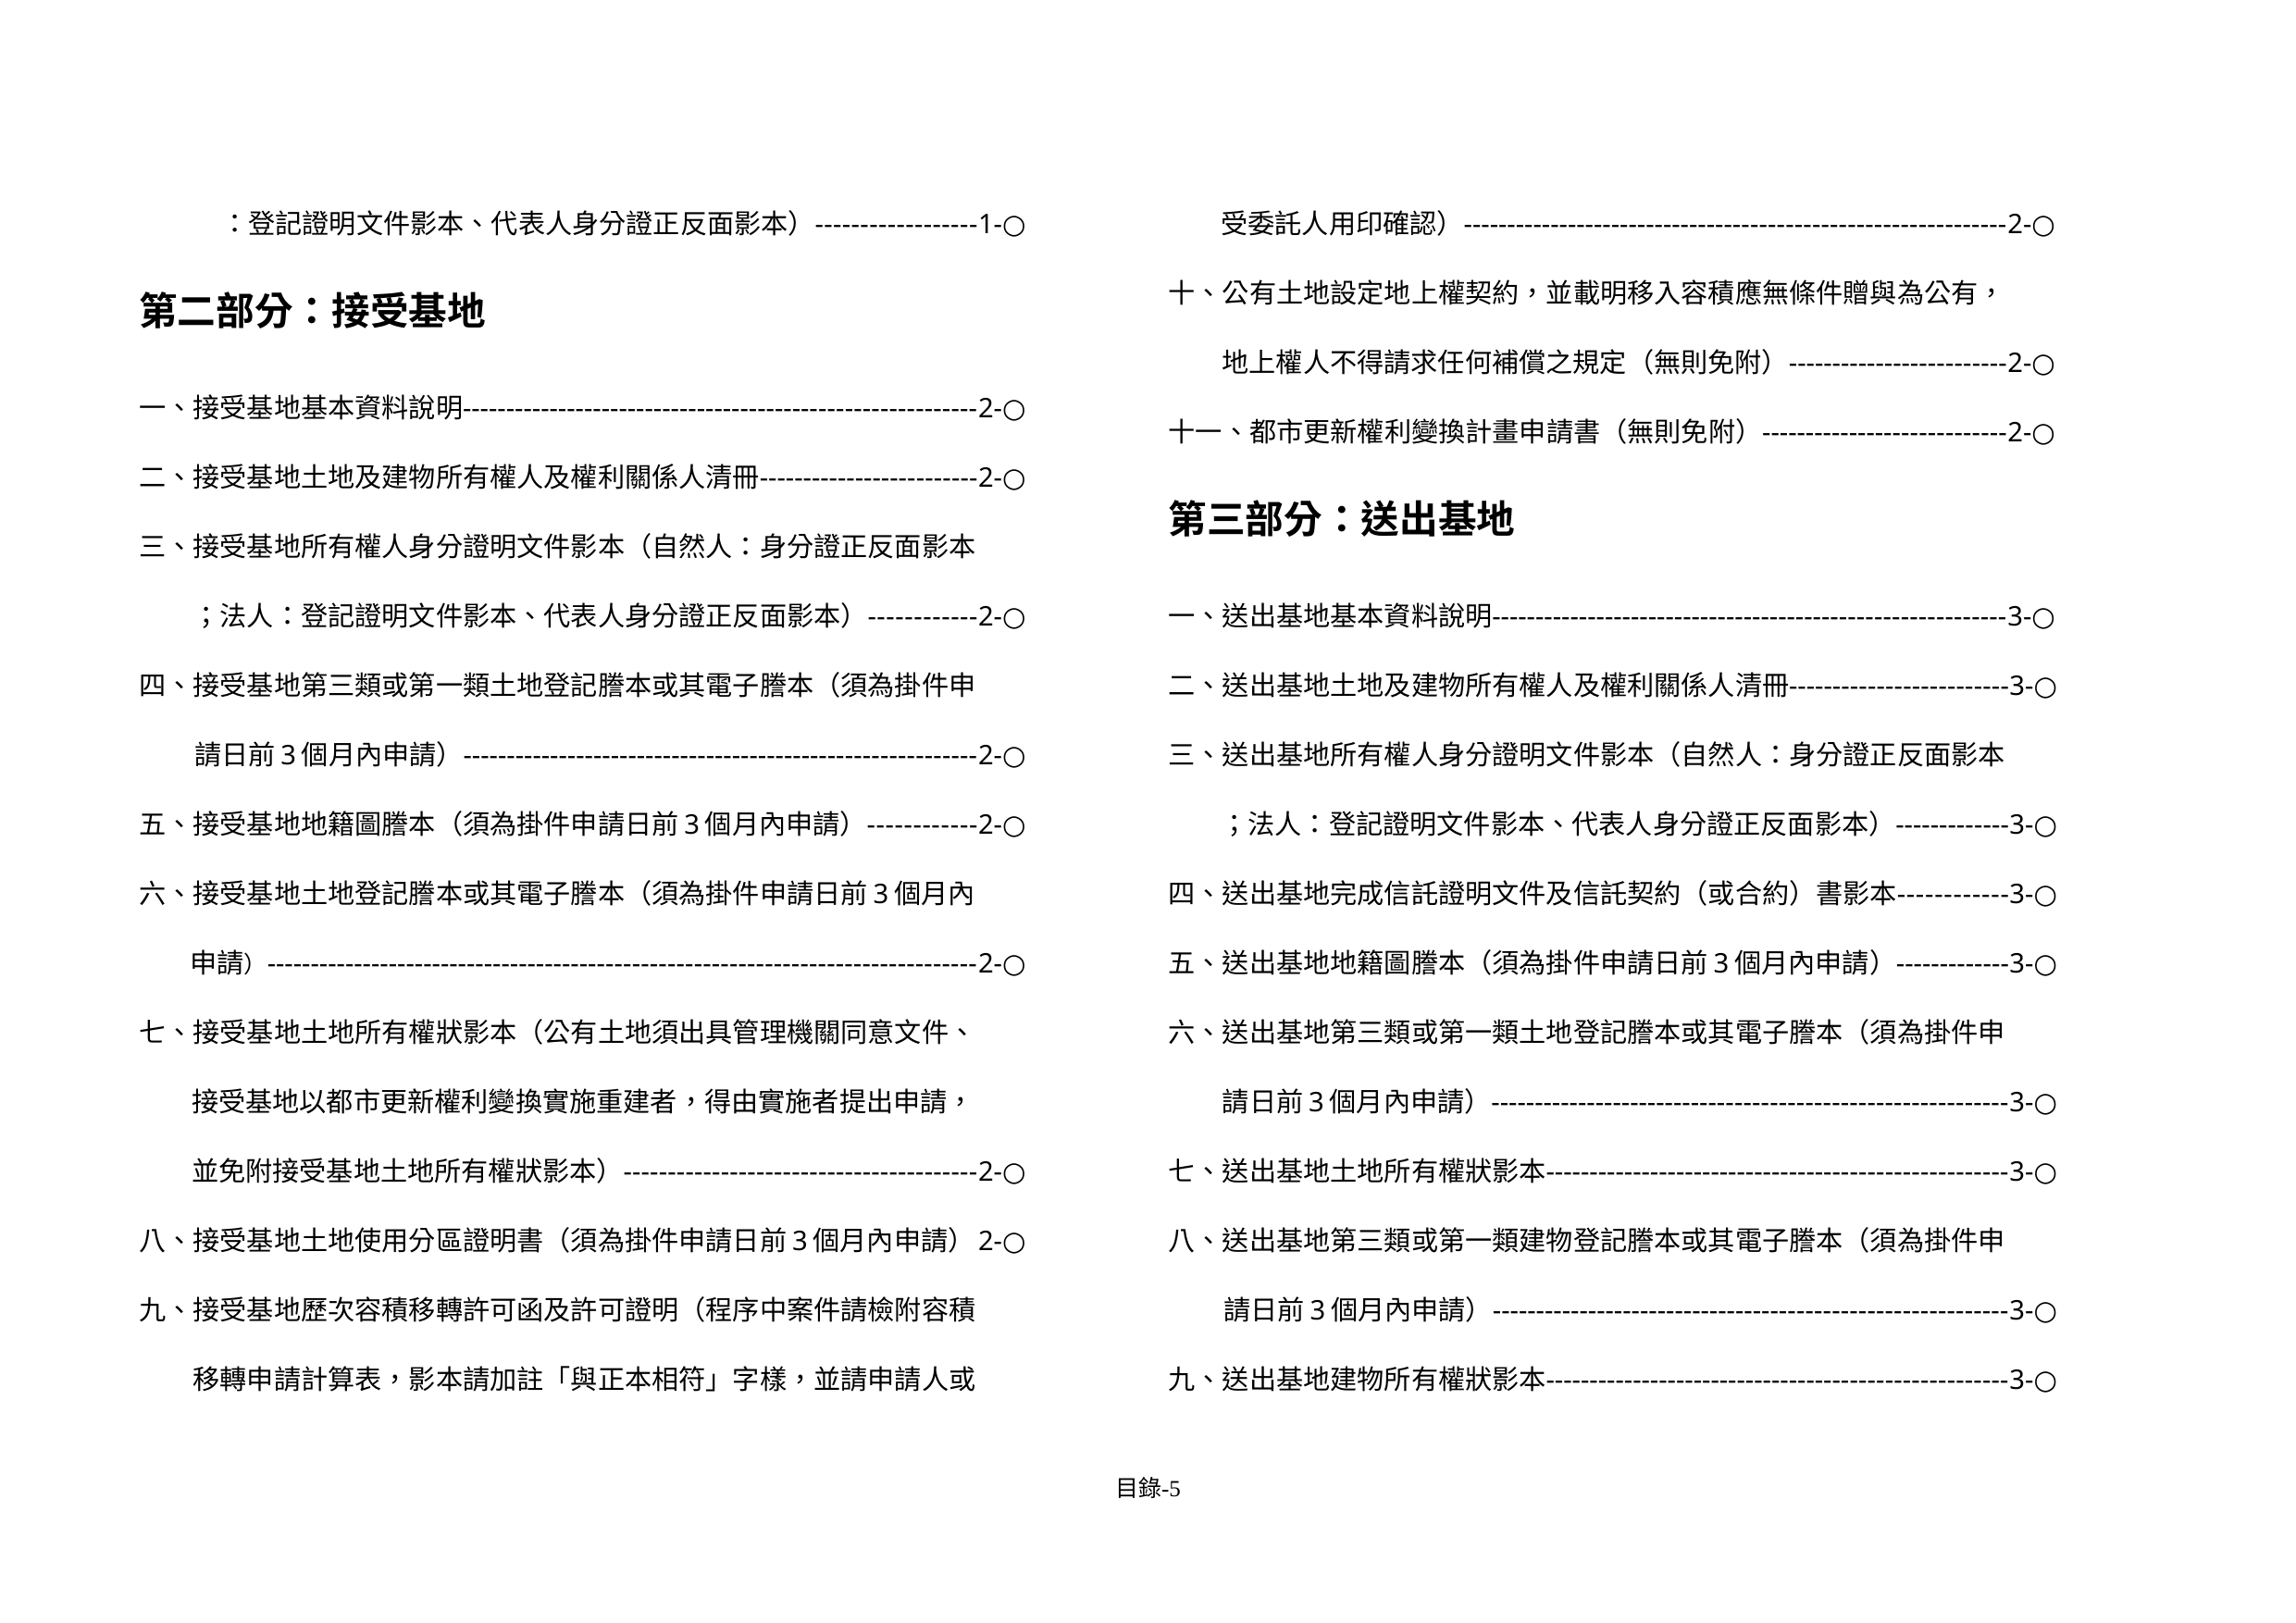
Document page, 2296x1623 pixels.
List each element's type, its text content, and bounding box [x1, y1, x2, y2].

text 十一、都市更新權利變換計畫申請書（無則免附） 2-○ [1168, 395, 2157, 465]
text 請日前3個月內申請） 3-○ [1168, 1065, 2157, 1134]
text ；法人：登記證明文件影本、代表人身分證正反面影本） 3-○ [1168, 787, 2157, 857]
text 第二部分：接受基地 [139, 274, 1113, 343]
text 請日前3個月內申請） 3-○ [1168, 1273, 2157, 1343]
text 四、接受基地第三類或第一類土地登記謄本或其電子謄本（須為掛件申 [139, 649, 1128, 718]
text 八、接受基地土地使用分區證明書（須為掛件申請日前3個月內申請） 2-○ [139, 1204, 1128, 1273]
text 四、送出基地完成信託證明文件及信託契約（或合約）書影本 3-○ [1168, 857, 2157, 926]
text 五、接受基地地籍圖謄本（須為掛件申請日前3個月內申請） 2-○ [139, 787, 1128, 857]
text 八、送出基地第三類或第一類建物登記謄本或其電子謄本（須為掛件申 [1168, 1204, 2157, 1273]
text 接受基地以都市更新權利變換實施重建者，得由實施者提出申請， [192, 1065, 1128, 1134]
text 二、接受基地土地及建物所有權人及權利關係人清冊 2-○ [139, 440, 1128, 510]
text 六、接受基地土地登記謄本或其電子謄本（須為掛件申請日前3個月內 [139, 857, 1128, 926]
text 第三部分：送出基地 [1168, 482, 2156, 551]
text 三、送出基地所有權人身分證明文件影本（自然人：身分證正反面影本 [1168, 718, 2157, 787]
text 一、接受基地基本資料說明 2-○ [139, 371, 1128, 440]
text 七、送出基地土地所有權狀影本 3-○ [1168, 1134, 2157, 1204]
text 請日前3個月內申請） 2-○ [139, 718, 1128, 787]
text 九、送出基地建物所有權狀影本 3-○ [1168, 1343, 2157, 1412]
text ；法人：登記證明文件影本、代表人身分證正反面影本） 2-○ [139, 579, 1128, 649]
text 申請） 2-○ [139, 926, 1128, 996]
text 並免附接受基地土地所有權狀影本） 2-○ [192, 1134, 1128, 1204]
text 地上權人不得請求任何補償之規定（無則免附） 2-○ [1219, 326, 2157, 395]
text 二、送出基地土地及建物所有權人及權利關係人清冊 3-○ [1168, 649, 2157, 718]
text 三、接受基地所有權人身分證明文件影本（自然人：身分證正反面影本 [139, 510, 1128, 579]
text 移轉申請計算表，影本請加註「與正本相符」字樣，並請申請人或 [139, 1343, 1128, 1412]
text 七、接受基地土地所有權狀影本（公有土地須出具管理機關同意文件、 [139, 996, 1128, 1065]
text 受委託人用印確認） 2-○ [1221, 187, 2157, 256]
text 十、公有土地設定地上權契約，並載明移入容積應無條件贈與為公有， [1168, 256, 2157, 326]
text 五、送出基地地籍圖謄本（須為掛件申請日前3個月內申請） 3-○ [1168, 926, 2157, 996]
text ：登記證明文件影本、代表人身分證正反面影本） 1-○ [139, 187, 1128, 256]
text 九、接受基地歷次容積移轉許可函及許可證明（程序中案件請檢附容積 [139, 1273, 1128, 1343]
text 一、送出基地基本資料說明 3-○ [1168, 579, 2157, 649]
text 六、送出基地第三類或第一類土地登記謄本或其電子謄本（須為掛件申 [1168, 996, 2157, 1065]
